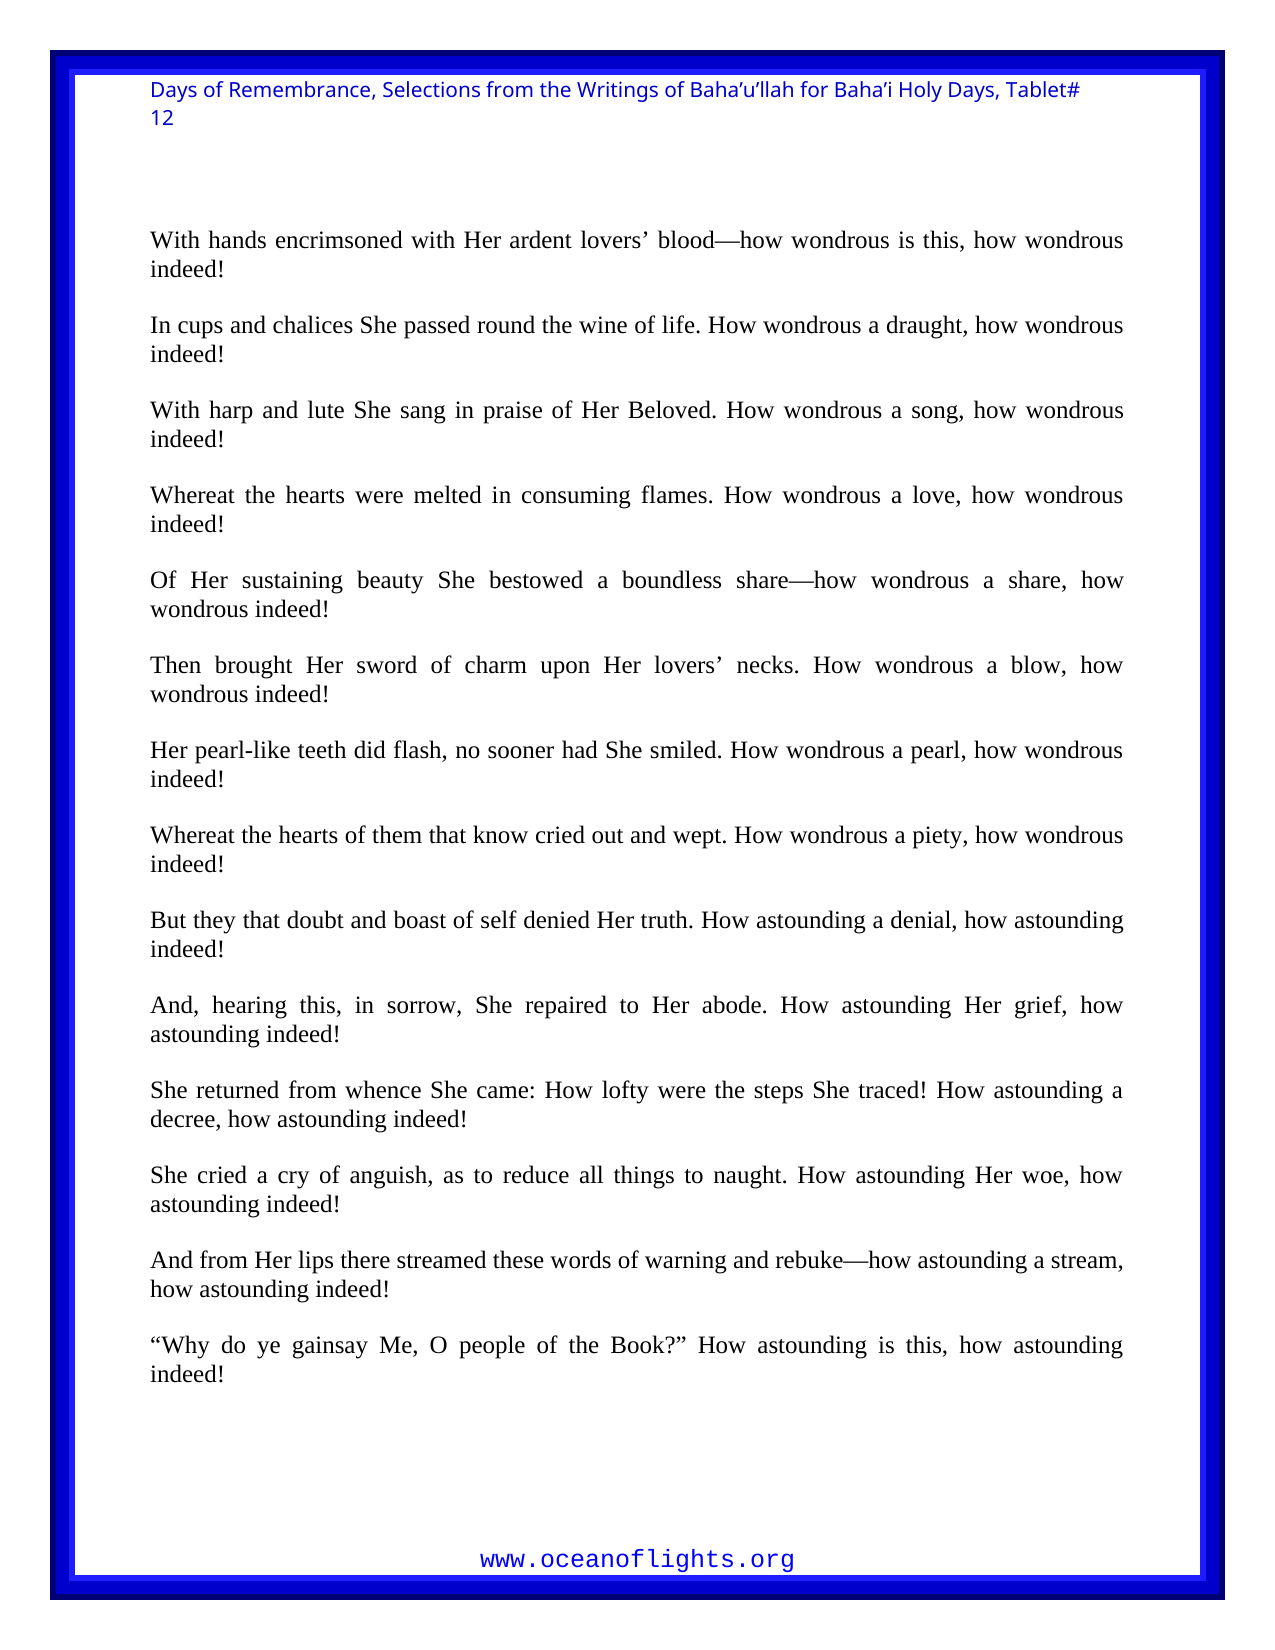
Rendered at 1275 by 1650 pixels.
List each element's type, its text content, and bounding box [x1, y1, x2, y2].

text And from Her lips there streamed these words of warning and rebuke—how astounding a stream, how astounding indeed! [150, 1245, 1125, 1302]
text She returned from whence She came: How lofty were the steps She traced! How astounding a decree, how astounding indeed! [150, 1075, 1125, 1132]
text In cups and chalices She passed round the wine of life. How wondrous a draught, how wondrous indeed! [150, 310, 1125, 367]
text Then brought Her sword of charm upon Her lovers’ necks. How wondrous a blow, how wondrous indeed! [150, 650, 1125, 707]
text Of Her sustaining beauty She bestowed a boundless share—how wondrous a share, how wondrous indeed! [150, 565, 1125, 622]
text But they that doubt and boast of self denied Her truth. How astounding a denial, how astounding indeed! [150, 905, 1125, 962]
text And, hearing this, in sorrow, She repaired to Her abode. How astounding Her grief, how astounding indeed! [150, 990, 1125, 1047]
text With hands encrimsoned with Her ardent lovers’ blood—how wondrous is this, how wondrous indeed! [150, 225, 1125, 282]
text Whereat the hearts of them that know cried out and wept. How wondrous a piety, how wondrous indeed! [150, 820, 1125, 877]
text Whereat the hearts were melted in consuming flames. How wondrous a love, how wondrous indeed! [150, 480, 1125, 537]
text She cried a cry of anguish, as to reduce all things to naught. How astounding Her woe, how astounding indeed! [150, 1160, 1125, 1217]
text Her pearl-like teeth did flash, no sooner had She smiled. How wondrous a pearl, how wondrous indeed! [150, 735, 1125, 792]
text “Why do ye gainsay Me, O people of the Book?” How astounding is this, how astounding indeed! [150, 1330, 1125, 1387]
text With harp and lute She sang in praise of Her Beloved. How wondrous a song, how wondrous indeed! [150, 395, 1125, 452]
